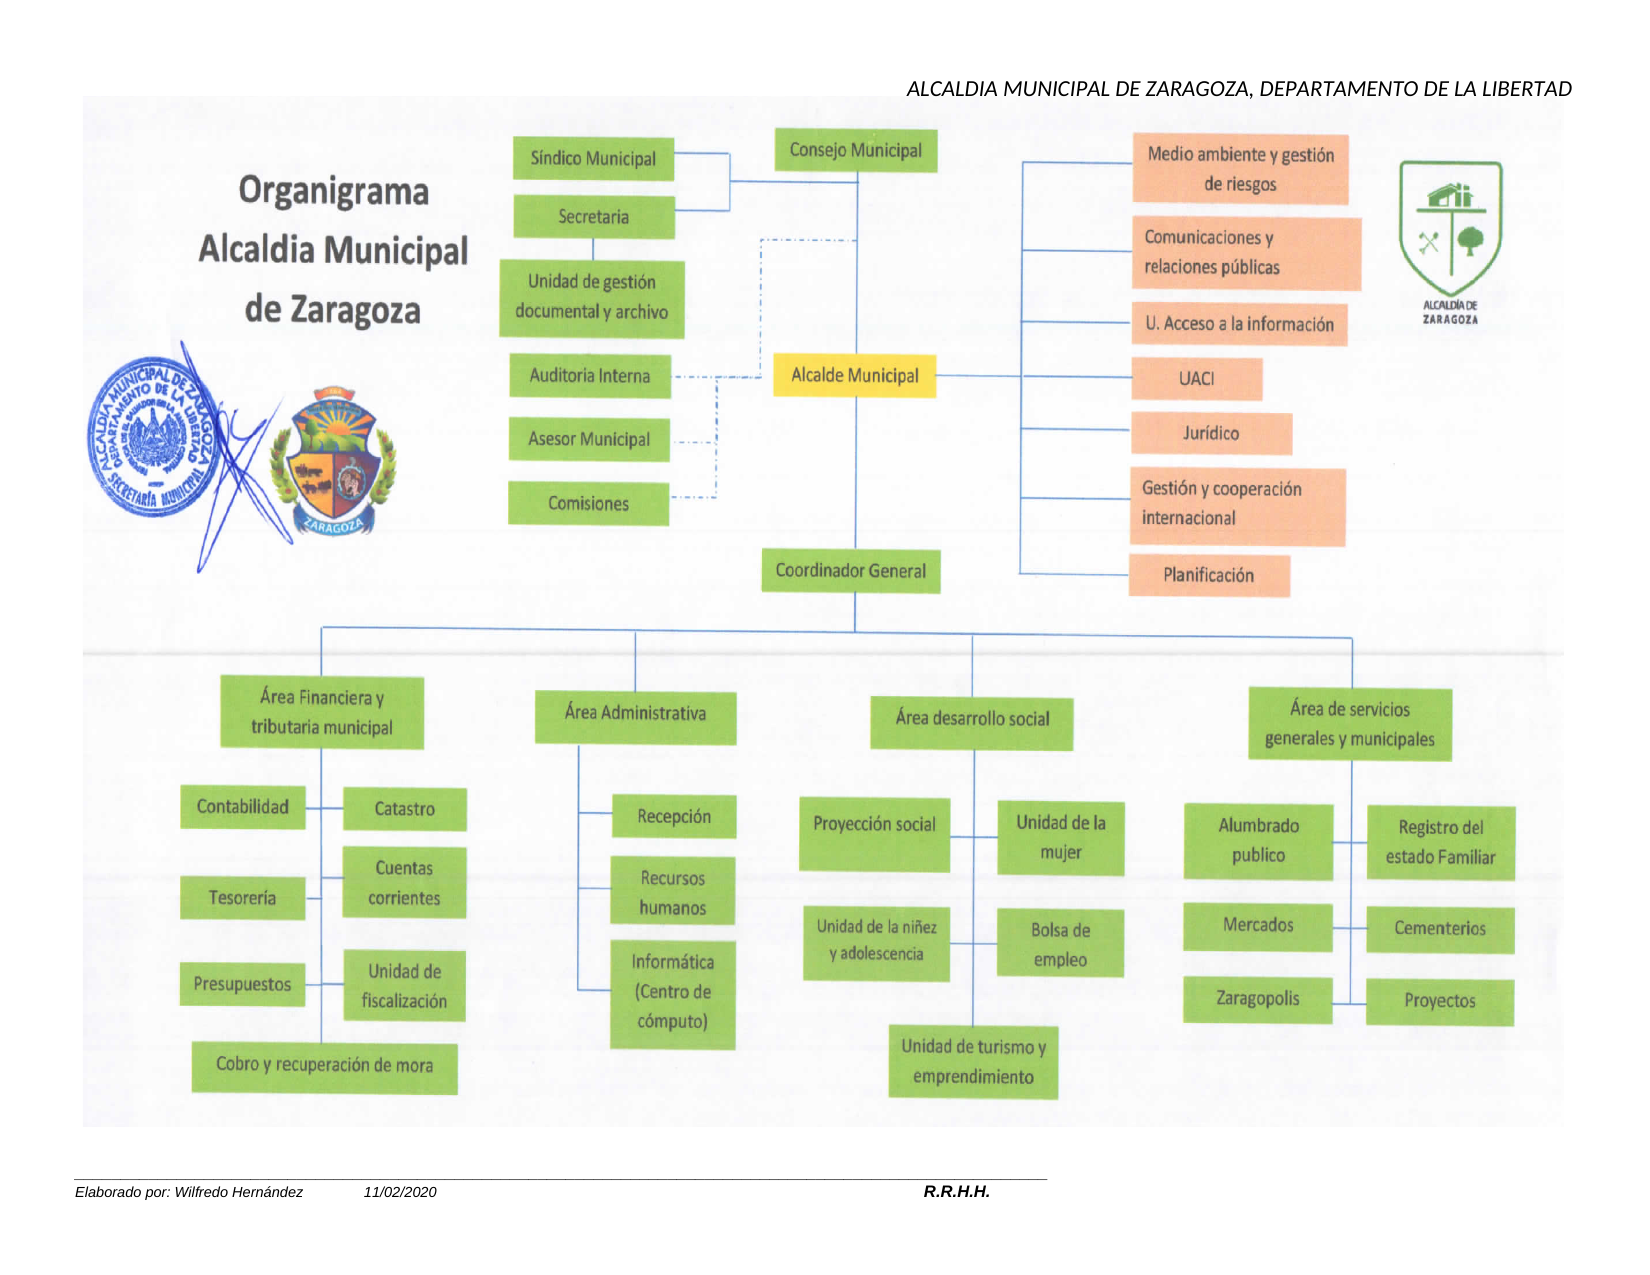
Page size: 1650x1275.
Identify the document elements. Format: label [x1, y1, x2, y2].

picture [82, 96, 1564, 1127]
